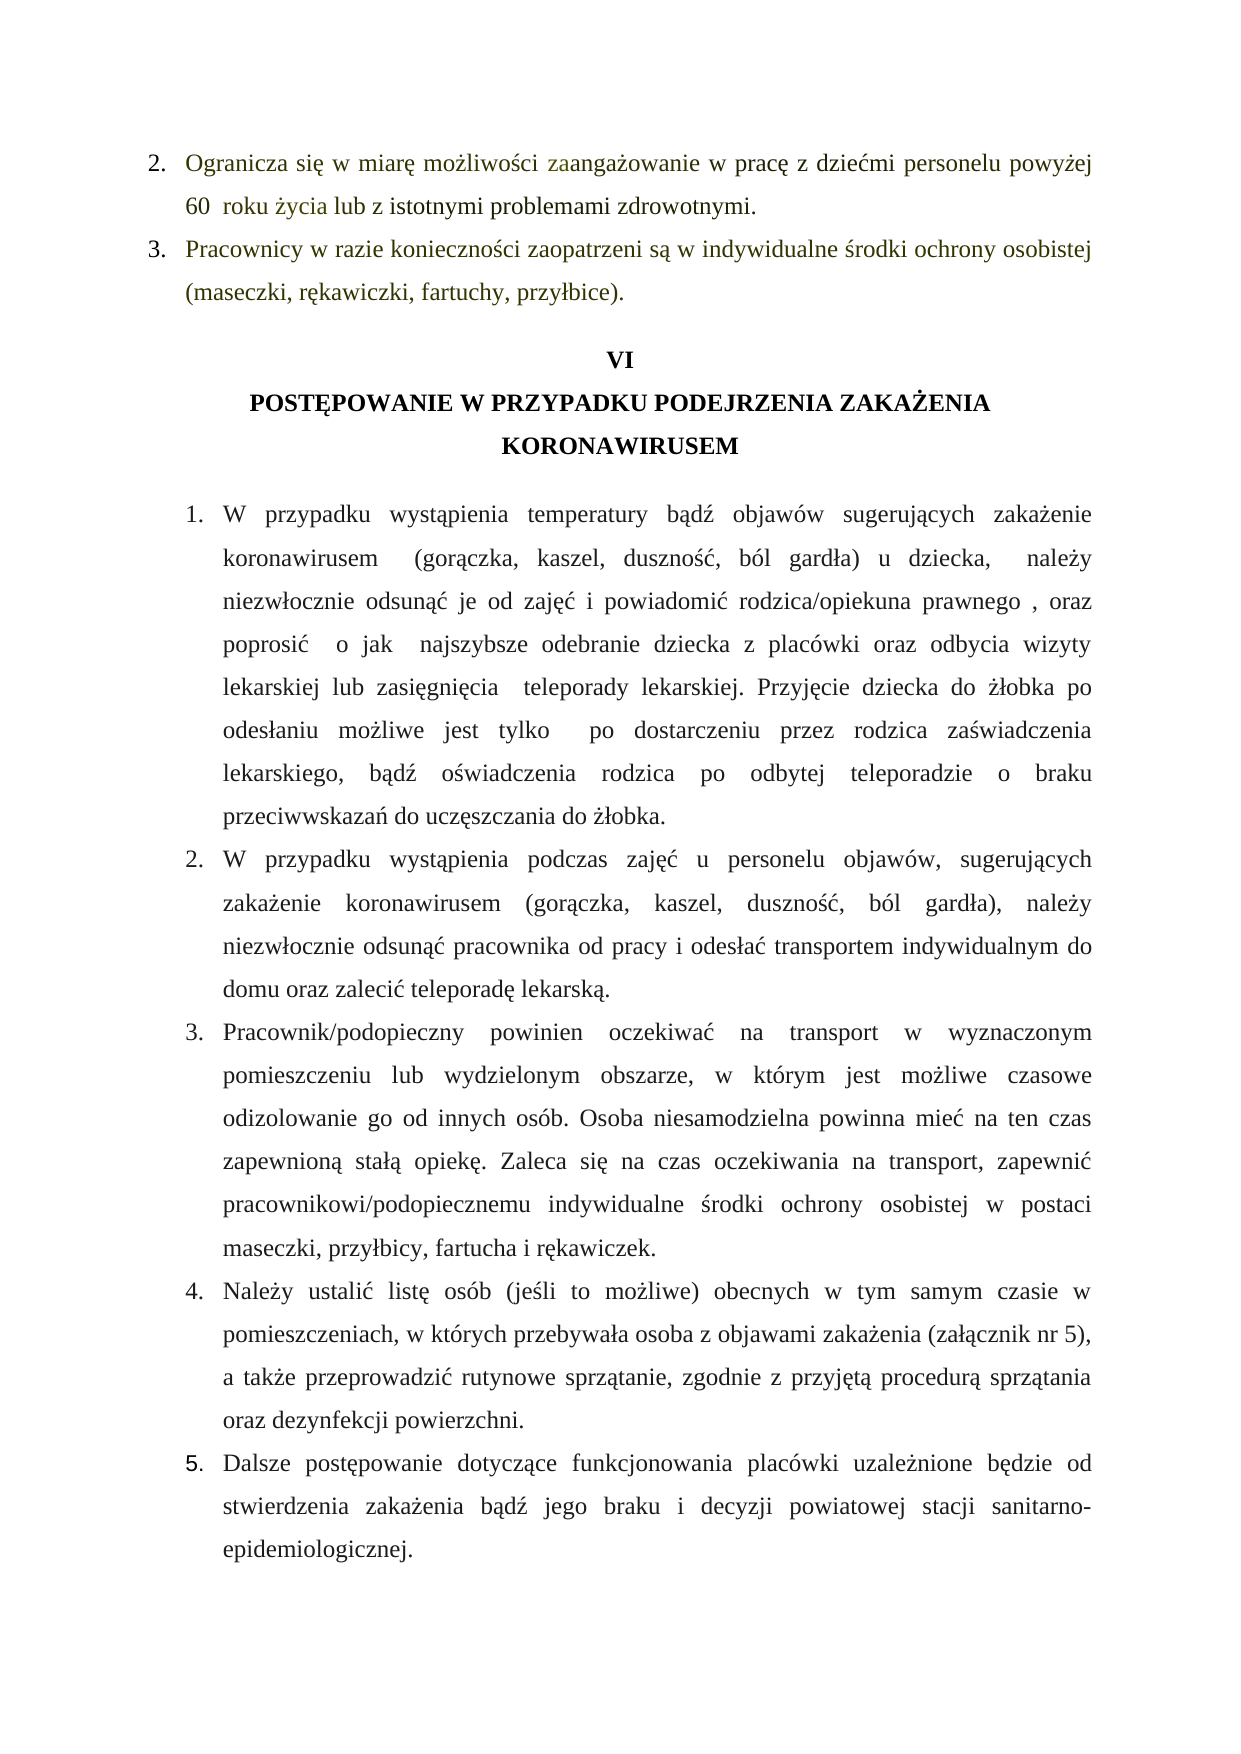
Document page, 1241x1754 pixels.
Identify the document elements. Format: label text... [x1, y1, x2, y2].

subtitle POSTĘPOWANIE W PRZYPADKU PODEJRZENIA ZAKAŻENIA KORONAWIRUSEM [148, 388, 1093, 460]
list Należy ustalić listę osób (jeśli to możliwe) obecnych w tym samym czasie w pomieszczeniach, w których przebywała osoba z objawami zakażenia (załącznik nr 5), a także przeprowadzić rutynowe sprzątanie, zgodnie z przyjętą procedurą sprzątania oraz dezynfekcji powierzchni. [185, 1276, 1093, 1434]
list W przypadku wystąpienia podczas zajęć u personelu objawów, sugerujących zakażenie koronawirusem (gorączka, kaszel, duszność, ból gardła), należy niezwłocznie odsunąć pracownika od pracy i odesłać transportem indywidualnym do domu oraz zalecić teleporadę lekarską. [185, 844, 1093, 1003]
list W przypadku wystąpienia temperatury bądź objawów sugerujących zakażenie koronawirusem (gorączka, kaszel, duszność, ból gardła) u dziecka, należy niezwłocznie odsunąć je od zajęć i powiadomić rodzica/opiekuna prawnego , oraz poprosić o jak najszybsze odebranie dziecka z placówki oraz odbycia wizyty lekarskiej lub zasięgnięcia teleporady lekarskiej. Przyjęcie dziecka do żłobka po odesłaniu możliwe jest tylko po dostarczeniu przez rodzica zaświadczenia lekarskiego, bądź oświadczenia rodzica po odbytej teleporadzie o braku przeciwwskazań do uczęszczania do żłobka. [185, 499, 1093, 830]
subtitle VI [148, 345, 1093, 374]
list Pracownicy w razie konieczności zaopatrzeni są w indywidualne środki ochrony osobistej (maseczki, rękawiczki, fartuchy, przyłbice). [148, 234, 1093, 306]
list Pracownik/podopieczny powinien oczekiwać na transport w wyznaczonym pomieszczeniu lub wydzielonym obszarze, w którym jest możliwe czasowe odizolowanie go od innych osób. Osoba niesamodzielna powinna mieć na ten czas zapewnioną stałą opiekę. Zaleca się na czas oczekiwania na transport, zapewnić pracownikowi/podopiecznemu indywidualne środki ochrony osobistej w postaci maseczki, przyłbicy, fartucha i rękawiczek. [185, 1017, 1093, 1261]
list Ogranicza się w miarę możliwości zaangażowanie w pracę z dziećmi personelu powyżej 60 roku życia lub z istotnymi problemami zdrowotnymi. [148, 148, 1093, 219]
list Dalsze postępowanie dotyczące funkcjonowania placówki uzależnione będzie od stwierdzenia zakażenia bądź jego braku i decyzji powiatowej stacji sanitarno-epidemiologicznej. [185, 1448, 1093, 1563]
